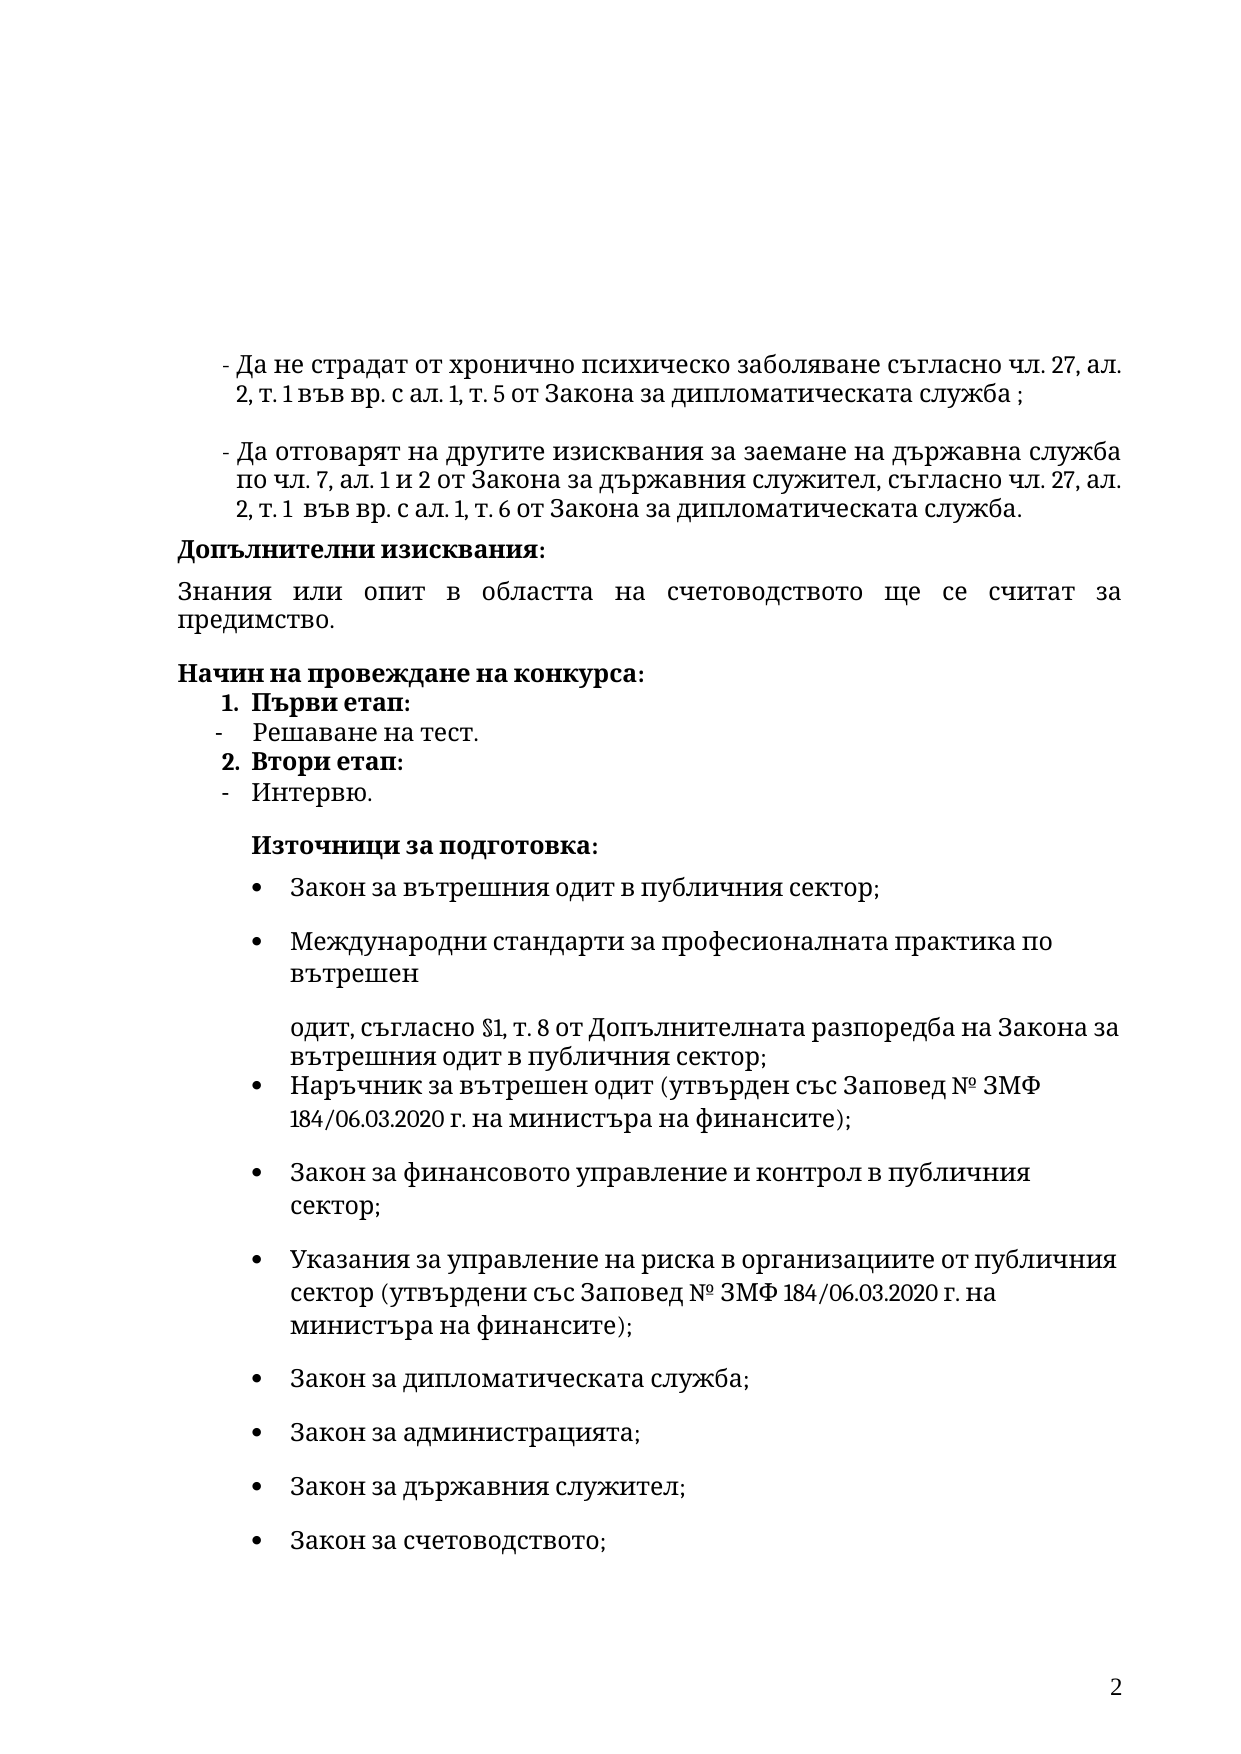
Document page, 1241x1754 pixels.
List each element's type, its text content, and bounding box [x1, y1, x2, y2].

list Указания за управление на риска в организациите от публичния сектор (утвърдени със Заповед № ЗМФ 184/06.03.2020 г. на министъра на финансите); [252, 1246, 1122, 1340]
list Закон за дипломатическата служба; [252, 1365, 1122, 1394]
text одит, съгласно §1, т. 8 от Допълнителната разпоредба на Закона за вътрешния одит в публичния сектор; [290, 1014, 1122, 1072]
list Интервю. [177, 777, 1122, 807]
list Първи етап: [222, 689, 1122, 717]
text Източници за подготовка: [251, 832, 1122, 861]
list Закон за финансовото управление и контрол в публичния сектор; [252, 1159, 1122, 1220]
text Знания или опит в областта на счетоводството ще се считат за предимство. [177, 577, 1122, 635]
text Допълнителни изисквания: [177, 536, 1122, 565]
list Втори етап: [222, 748, 1122, 777]
text - Да не страдат от хронично психическо заболяване съгласно чл. 27, ал. 2, т. 1 във вр. с ал. 1, т. 5 от Закона за дипломатическата служба ; [222, 351, 1122, 409]
text - Да отговарят на другите изисквания за заемане на държавна служба по чл. 7, ал. 1 и 2 от Закона за държавния служител, съгласно чл. 27, ал. 2, т. 1 във вр. с ал. 1, т. 6 от Закона за дипломатическата служба. [222, 437, 1122, 524]
text Начин на провеждане на конкурса: [177, 660, 1122, 689]
list Международни стандарти за професионалната практика по вътрешен [252, 927, 1122, 989]
list Закон за счетоводството; [252, 1527, 1122, 1556]
list Закон за вътрешния одит в публичния сектор; [252, 873, 1122, 902]
list Закон за администрацията; [252, 1419, 1122, 1448]
list Наръчник за вътрешен одит (утвърден със Заповед № ЗМФ 184/06.03.2020 г. на министъра на финансите); [252, 1072, 1122, 1133]
list Закон за държавния служител; [252, 1473, 1122, 1502]
list Решаване на тест. [215, 717, 1122, 748]
